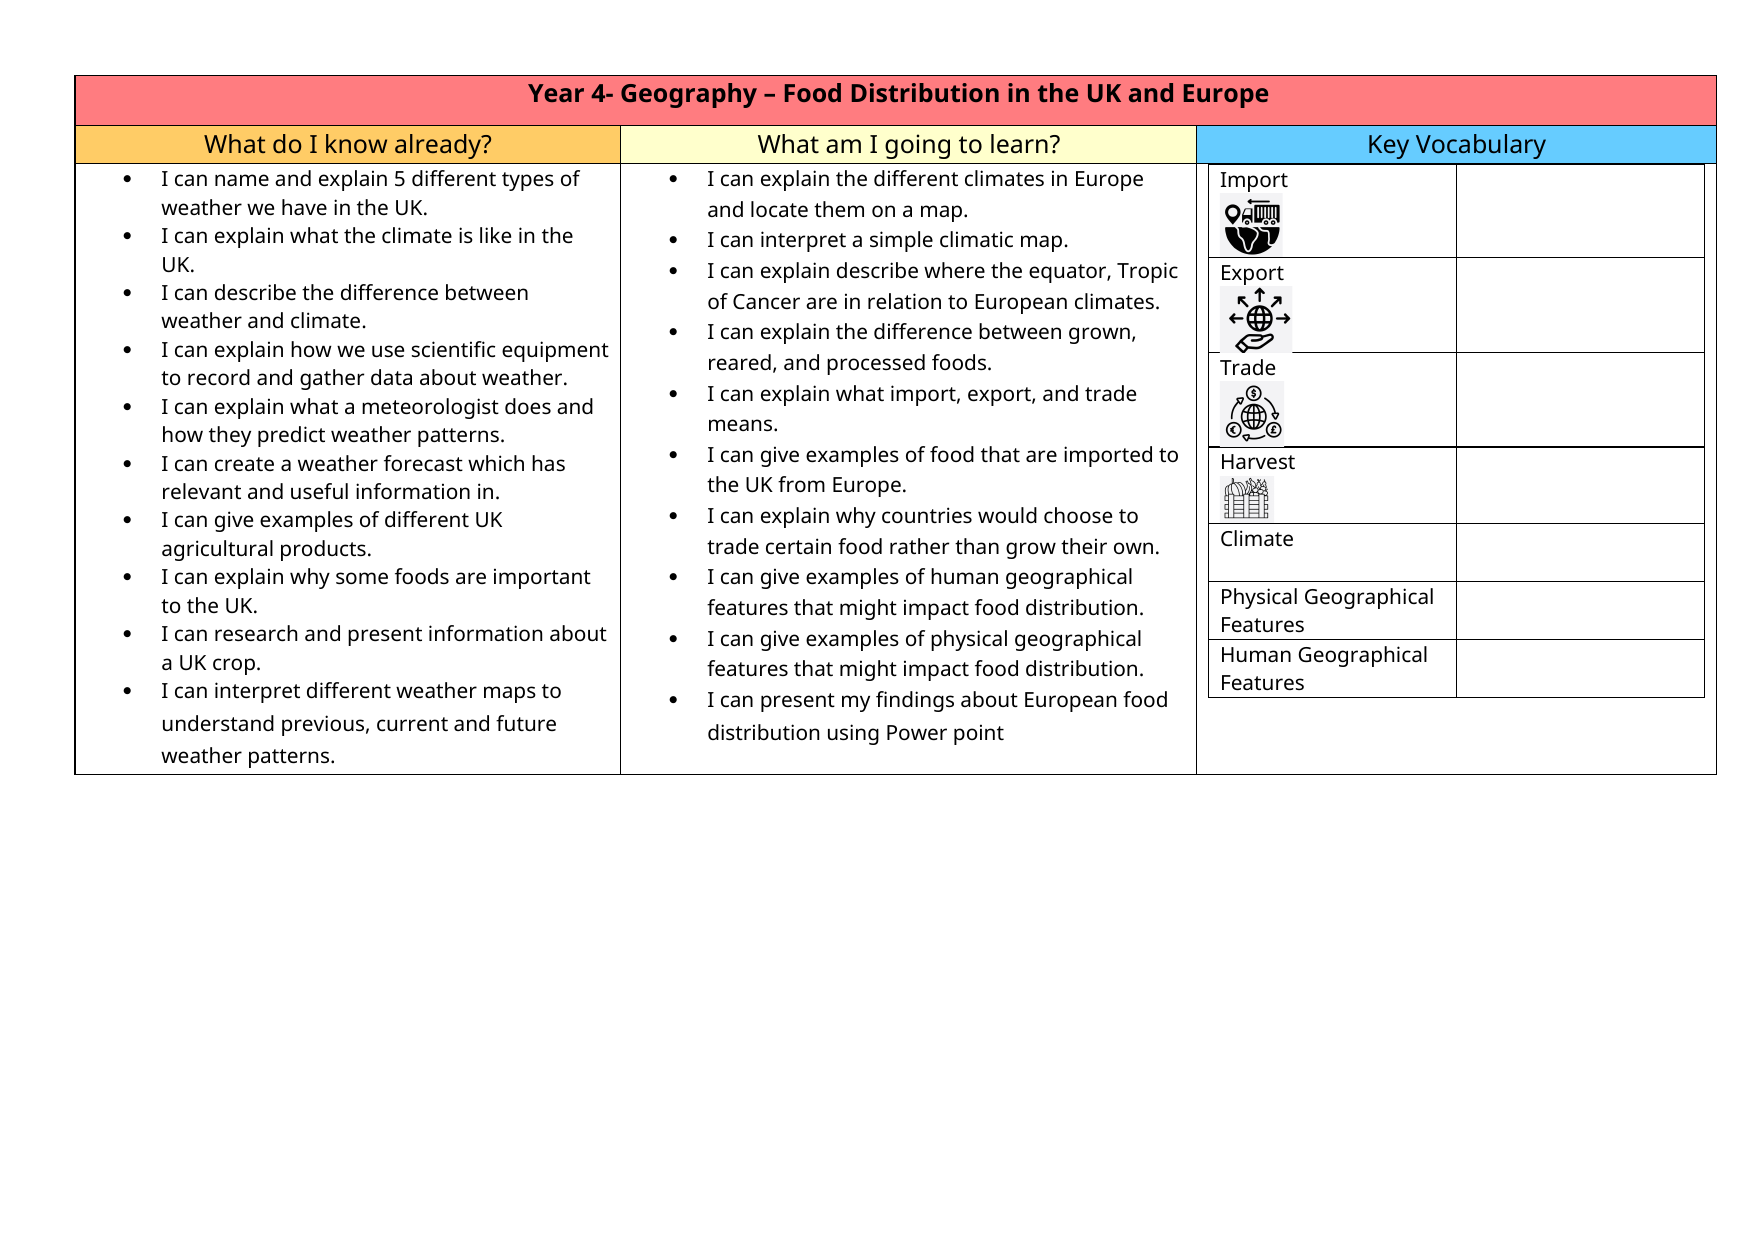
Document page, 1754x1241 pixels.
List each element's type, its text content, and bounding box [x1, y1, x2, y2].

table_header Year 4- Geography – Food Distribution in the UK and Europe [76, 76, 1716, 125]
table_cell I can name and explain 5 different types of weather we have in the UK. I can explain what the climate is like in the UK. I can describe the difference between weather and climate. I can explain how we use scientific equipment to record and gather data about weather. I can explain what a meteorologist does and how they predict weather patterns. I can create a weather forecast which has relevant and useful information in. I can give examples of different UK agricultural products. I can explain why some foods are important to the UK. I can research and present information about a UK crop. I can interpret different weather maps to understand previous, current and future weather patterns. [76, 164, 620, 774]
table_cell Key Vocabulary [1197, 126, 1716, 163]
table_cell [1197, 164, 1716, 774]
picture [1219, 476, 1275, 523]
picture [1219, 381, 1285, 447]
table_cell What do I know already? [76, 126, 620, 163]
table_cell I can explain the different climates in Europe and locate them on a map. I can interpret a simple climatic map. I can explain describe where the equator, Tropic of Cancer are in relation to European climates. I can explain the difference between grown, reared, and processed foods. I can explain what import, export, and trade means. I can give examples of food that are imported to the UK from Europe. I can explain why countries would choose to trade certain food rather than grow their own. I can give examples of human geographical features that might impact food distribution. I can give examples of physical geographical features that might impact food distribution. I can present my findings about European food distribution using Power point [621, 164, 1196, 774]
picture [1219, 286, 1293, 353]
picture [1219, 193, 1283, 257]
table_cell What am I going to learn? [621, 126, 1196, 163]
